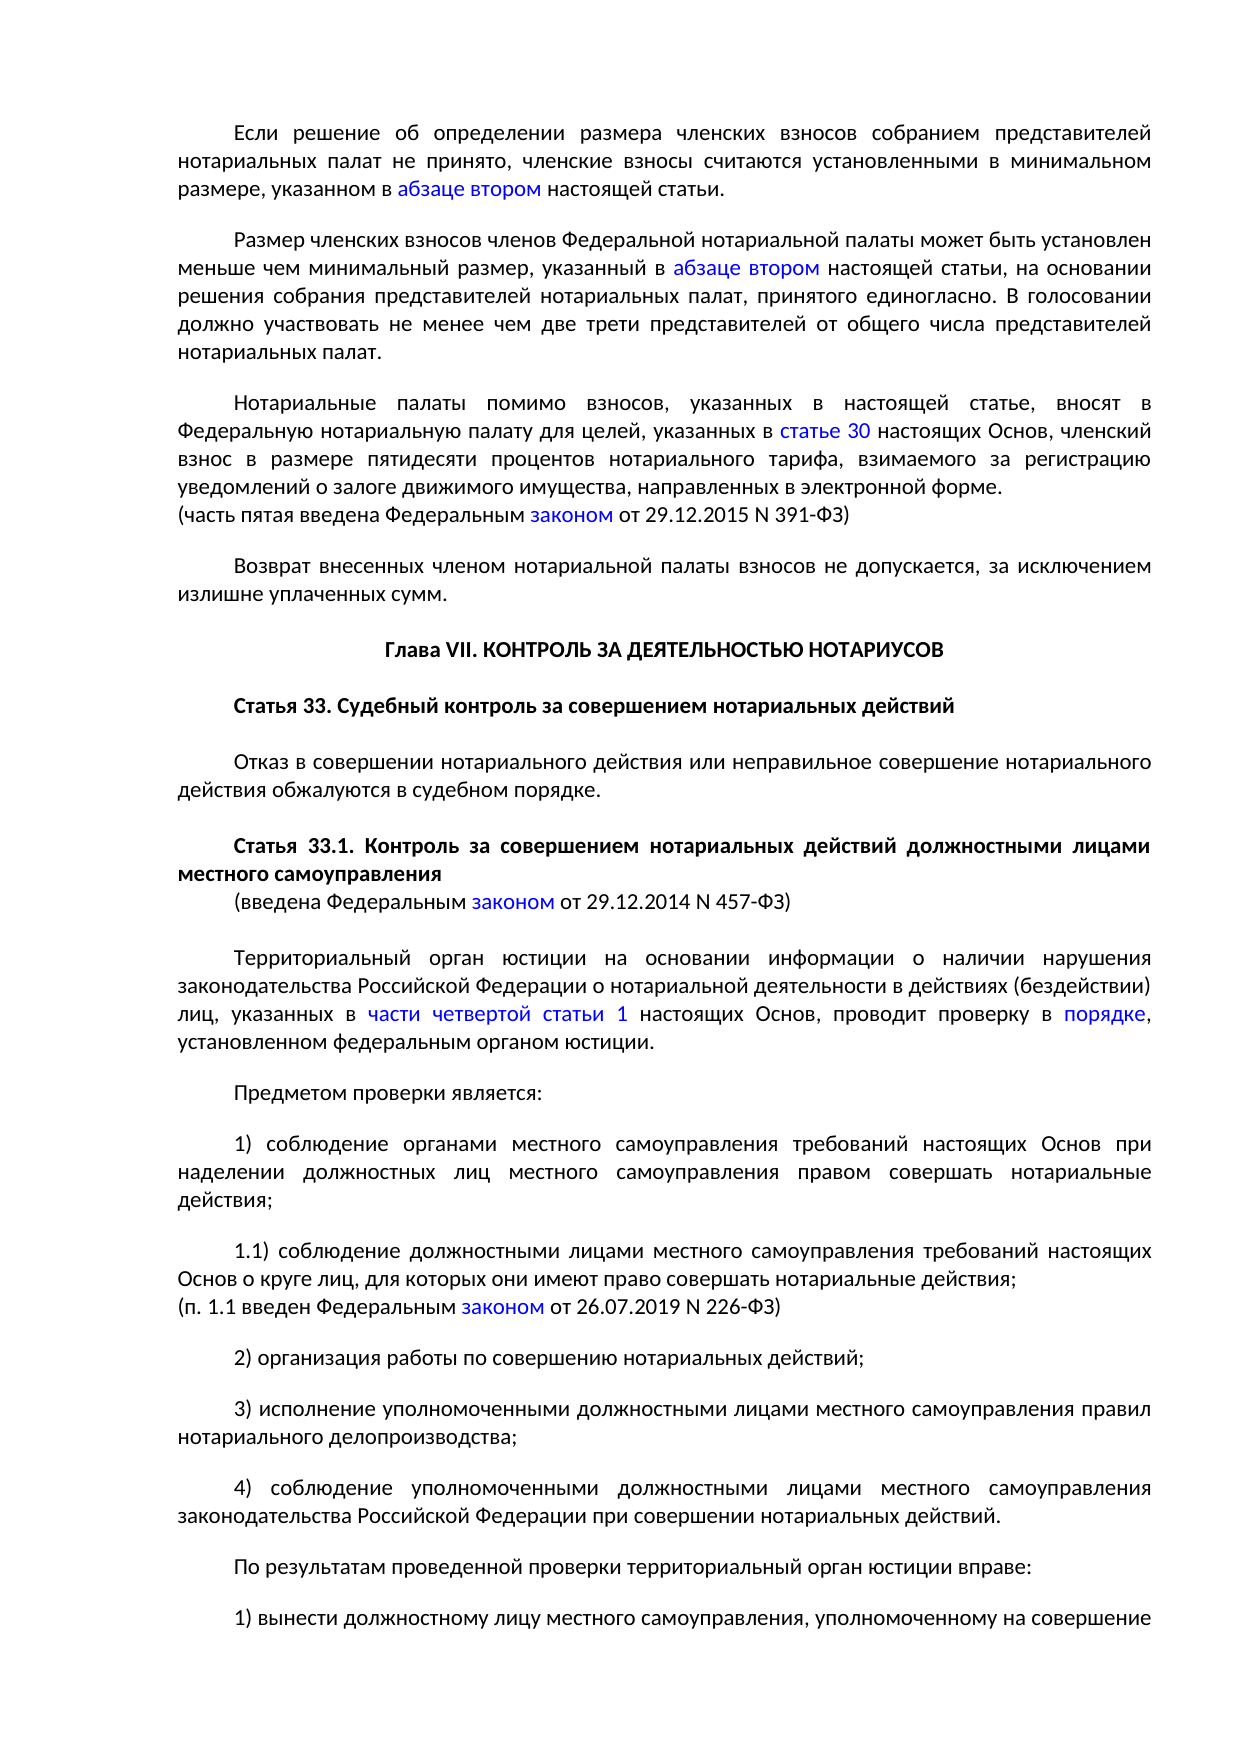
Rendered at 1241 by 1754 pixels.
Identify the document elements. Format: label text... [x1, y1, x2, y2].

text Предметом проверки является: [177, 1078, 1152, 1106]
text Если решение об определении размера членских взносов собранием представителей нотариальных палат не принято, членские взносы считаются установленными в минимальном размере, указанном в абзаце втором настоящей статьи. [177, 118, 1152, 202]
text (часть пятая введена Федеральным законом от 29.12.2015 N 391-ФЗ) [177, 500, 1152, 528]
text Отказ в совершении нотариального действия или неправильное совершение нотариального действия обжалуются в судебном порядке. [177, 747, 1152, 803]
text 3) исполнение уполномоченными должностными лицами местного самоуправления правил нотариального делопроизводства; [177, 1394, 1152, 1450]
text Территориальный орган юстиции на основании информации о наличии нарушения законодательства Российской Федерации о нотариальной деятельности в действиях (бездействии) лиц, указанных в части четвертой статьи 1 настоящих Основ, проводит проверку в порядке, установленном федеральным органом юстиции. [177, 943, 1152, 1056]
title Статья 33.1. Контроль за совершением нотариальных действий должностными лицами местного самоуправления [177, 831, 1152, 887]
text Возврат внесенных членом нотариальной палаты взносов не допускается, за исключением излишне уплаченных сумм. [177, 551, 1152, 607]
text Размер членских взносов членов Федеральной нотариальной палаты может быть установлен меньше чем минимальный размер, указанный в абзаце втором настоящей статьи, на основании решения собрания представителей нотариальных палат, принятого единогласно. В голосовании должно участвовать не менее чем две трети представителей от общего числа представителей нотариальных палат. [177, 225, 1152, 365]
text По результатам проведенной проверки территориальный орган юстиции вправе: [177, 1552, 1152, 1580]
text 2) организация работы по совершению нотариальных действий; [177, 1343, 1152, 1371]
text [177, 1603, 1152, 1631]
text (п. 1.1 введен Федеральным законом от 26.07.2019 N 226-ФЗ) [177, 1292, 1152, 1320]
title Глава VII. КОНТРОЛЬ ЗА ДЕЯТЕЛЬНОСТЬЮ НОТАРИУСОВ [177, 635, 1152, 663]
text (введена Федеральным законом от 29.12.2014 N 457-ФЗ) [177, 887, 1152, 915]
text 1.1) соблюдение должностными лицами местного самоуправления требований настоящих Основ о круге лиц, для которых они имеют право совершать нотариальные действия; [177, 1236, 1152, 1292]
text 1) соблюдение органами местного самоуправления требований настоящих Основ при наделении должностных лиц местного самоуправления правом совершать нотариальные действия; [177, 1129, 1152, 1213]
text Нотариальные палаты помимо взносов, указанных в настоящей статье, вносят в Федеральную нотариальную палату для целей, указанных в статье 30 настоящих Основ, членский взнос в размере пятидесяти процентов нотариального тарифа, взимаемого за регистрацию уведомлений о залоге движимого имущества, направленных в электронной форме. [177, 388, 1152, 500]
title Статья 33. Судебный контроль за совершением нотариальных действий [177, 691, 1152, 719]
text 4) соблюдение уполномоченными должностными лицами местного самоуправления законодательства Российской Федерации при совершении нотариальных действий. [177, 1473, 1152, 1529]
